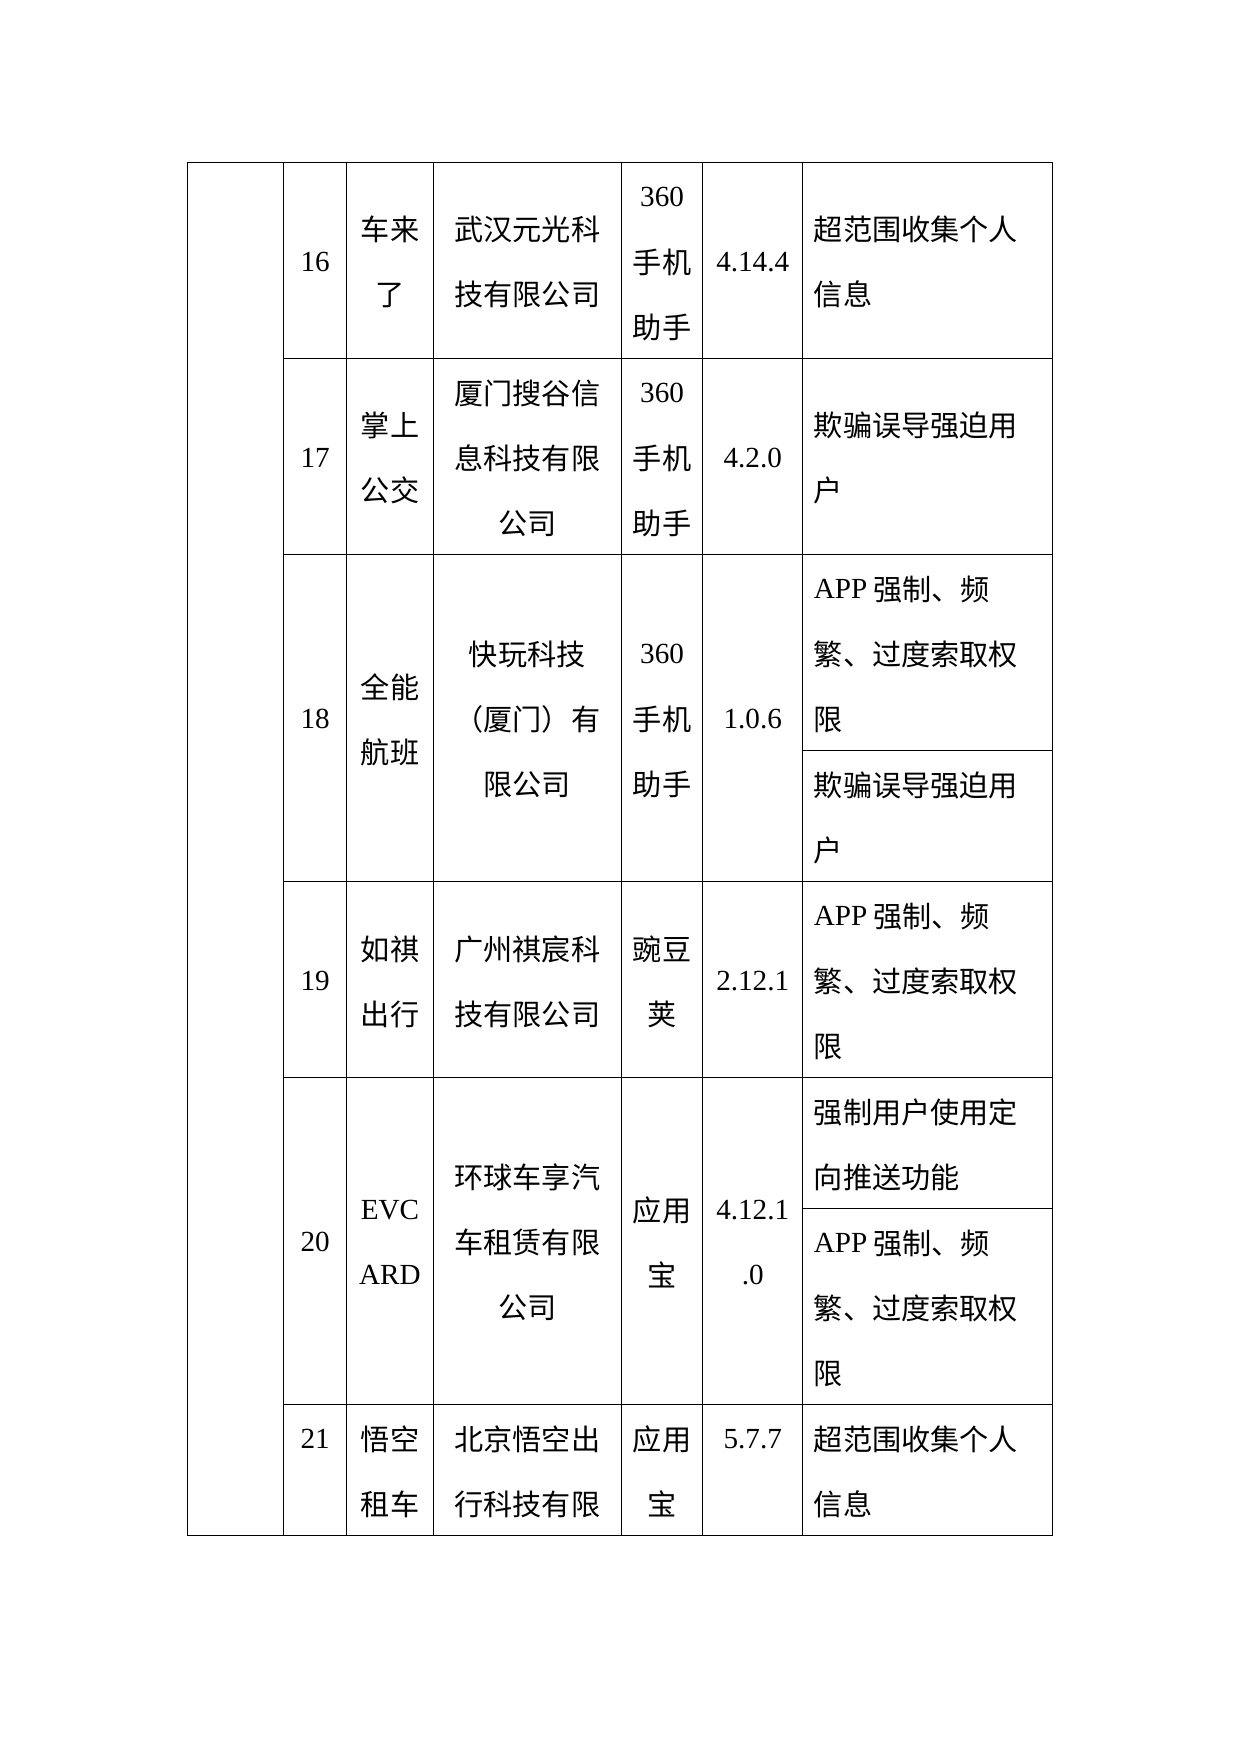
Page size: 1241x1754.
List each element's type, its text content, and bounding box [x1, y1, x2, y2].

table_cell 21 [284, 1405, 346, 1535]
table_cell 悟空租车 [347, 1405, 433, 1535]
table_cell EVCARD [347, 1078, 433, 1404]
table_cell 欺骗误导强迫用户 [803, 359, 1052, 554]
table_cell 强制用户使用定向推送功能 [803, 1078, 1052, 1208]
table_cell 厦门搜谷信息科技有限公司 [434, 359, 621, 554]
table_cell 超范围收集个人信息 [803, 163, 1052, 358]
table_cell 360手机助手 [622, 555, 702, 881]
table_cell 环球车享汽车租赁有限公司 [434, 1078, 621, 1404]
table_cell 应用宝 [622, 1405, 702, 1535]
table_cell 掌上公交 [347, 359, 433, 554]
table_cell 车来了 [347, 163, 433, 358]
table_cell 4.12.1.0 [703, 1078, 802, 1404]
table_cell 4.14.4 [703, 163, 802, 358]
table_cell 广州祺宸科技有限公司 [434, 882, 621, 1077]
table_cell 19 [284, 882, 346, 1077]
table_cell 快玩科技（厦门）有限公司 [434, 555, 621, 881]
table_cell 360手机助手 [622, 359, 702, 554]
table_cell 5.7.7 [703, 1405, 802, 1535]
table_cell 16 [284, 163, 346, 358]
table_cell APP强制、频繁、过度索取权限 [803, 882, 1052, 1077]
table_cell 北京悟空出行科技有限公司 [434, 1405, 621, 1535]
table_cell 武汉元光科技有限公司 [434, 163, 621, 358]
table_cell 4.2.0 [703, 359, 802, 554]
table_cell APP强制、频繁、过度索取权限 [803, 1209, 1052, 1404]
table_cell 如祺出行 [347, 882, 433, 1077]
table_cell 360手机助手 [622, 163, 702, 358]
table_cell 17 [284, 359, 346, 554]
table_cell 全能航班 [347, 555, 433, 881]
table_cell 应用宝 [622, 1078, 702, 1404]
table_cell 2.12.1 [703, 882, 802, 1077]
table_cell 20 [284, 1078, 346, 1404]
table_cell 18 [284, 555, 346, 881]
table_cell 豌豆荚 [622, 882, 702, 1077]
table_cell 超范围收集个人信息 [803, 1405, 1052, 1535]
table_cell 欺骗误导强迫用户 [803, 751, 1052, 881]
table_cell APP强制、频繁、过度索取权限 [803, 555, 1052, 750]
table_cell 1.0.6 [703, 555, 802, 881]
